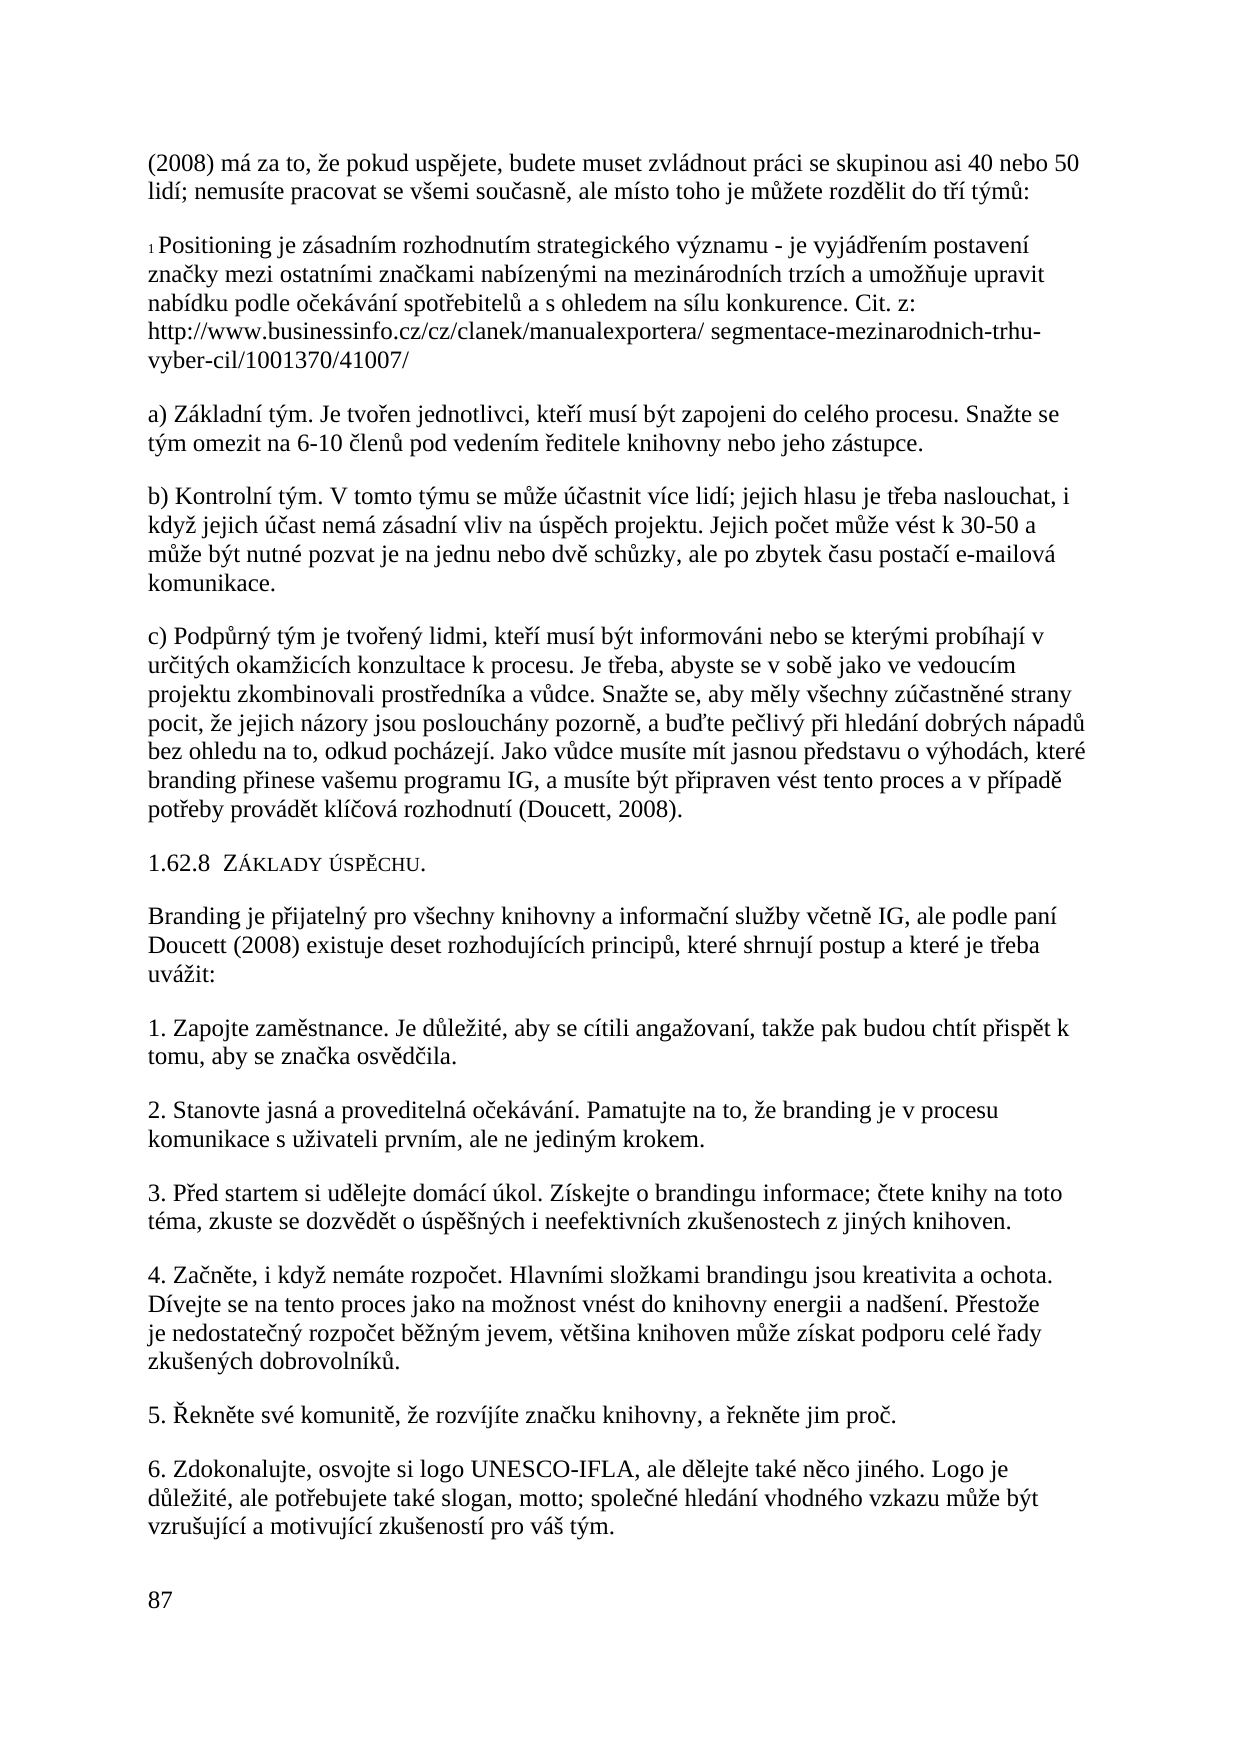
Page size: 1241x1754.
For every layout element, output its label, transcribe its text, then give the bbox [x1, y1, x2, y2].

text 4. Začněte, i když nemáte rozpočet. Hlavními složkami brandingu jsou kreativita a ochota. Dívejte se na tento proces jako na možnost vnést do knihovny energii a nadšení. Přestože je nedostatečný rozpočet běžným jevem, většina knihoven může získat podporu celé řady zkušených dobrovolníků. [148, 1260, 1093, 1375]
text 3. Před startem si udělejte domácí úkol. Získejte o brandingu informace; čtete knihy na toto téma, zkuste se dozvědět o úspěšných i neefektivních zkušenostech z jiných knihoven. [148, 1178, 1093, 1235]
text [148, 148, 1093, 205]
text 2. Stanovte jasná a proveditelná očekávání. Pamatujte na to, že branding je v procesu komunikace s uživateli prvním, ale ne jediným krokem. [148, 1095, 1093, 1153]
text Branding je přijatelný pro všechny knihovny a informační služby včetně IG, ale podle paní Doucett (2008) existuje deset rozhodujících principů, které shrnují postup a které je třeba uvážit: [148, 901, 1093, 988]
text c) Podpůrný tým je tvořený lidmi, kteří musí být informováni nebo se kterými probíhají v určitých okamžicích konzultace k procesu. Je třeba, abyste se v sobě jako ve vedoucím projektu zkombinovali prostředníka a vůdce. Snažte se, aby měly všechny zúčastněné strany pocit, že jejich názory jsou poslouchány pozorně, a buďte pečlivý při hledání dobrých nápadů bez ohledu na to, odkud pocházejí. Jako vůdce musíte mít jasnou představu o výhodách, které branding přinese vašemu programu IG, a musíte být připraven vést tento proces a v případě potřeby provádět klíčová rozhodnutí (Doucett, 2008). [148, 621, 1093, 823]
text a) Základní tým. Je tvořen jednotlivci, kteří musí být zapojeni do celého procesu. Snažte se tým omezit na 6-10 členů pod vedením ředitele knihovny nebo jeho zástupce. [148, 399, 1093, 456]
text 5. Řekněte své komunitě, že rozvíjíte značku knihovny, a řekněte jim proč. [148, 1400, 1093, 1429]
text 1 Positioning je zásadním rozhodnutím strategického významu - je vyjádřením postavení značky mezi ostatními značkami nabízenými na mezinárodních trzích a umožňuje upravit nabídku podle očekávání spotřebitelů a s ohledem na sílu konkurence. Cit. z: http://www.businessinfo.cz/cz/clanek/manualexportera/ segmentace-mezinarodnich-trhu-vyber-cil/1001370/41007/ [148, 230, 1093, 374]
text b) Kontrolní tým. V tomto týmu se může účastnit více lidí; jejich hlasu je třeba naslouchat, i když jejich účast nemá zásadní vliv na úspěch projektu. Jejich počet může vést k 30-50 a může být nutné pozvat je na jednu nebo dvě schůzky, ale po zbytek času postačí e-mailová komunikace. [148, 481, 1093, 596]
text 6. Zdokonalujte, osvojte si logo UNESCO-IFLA, ale dělejte také něco jiného. Logo je důležité, ale potřebujete také slogan, motto; společné hledání vhodného vzkazu může být vzrušující a motivující zkušeností pro váš tým. [148, 1454, 1093, 1540]
text 1. Zapojte zaměstnance. Je důležité, aby se cítili angažovaní, takže pak budou chtít přispět k tomu, aby se značka osvědčila. [148, 1013, 1093, 1070]
subtitle Základy úspěchu. [148, 848, 1093, 876]
